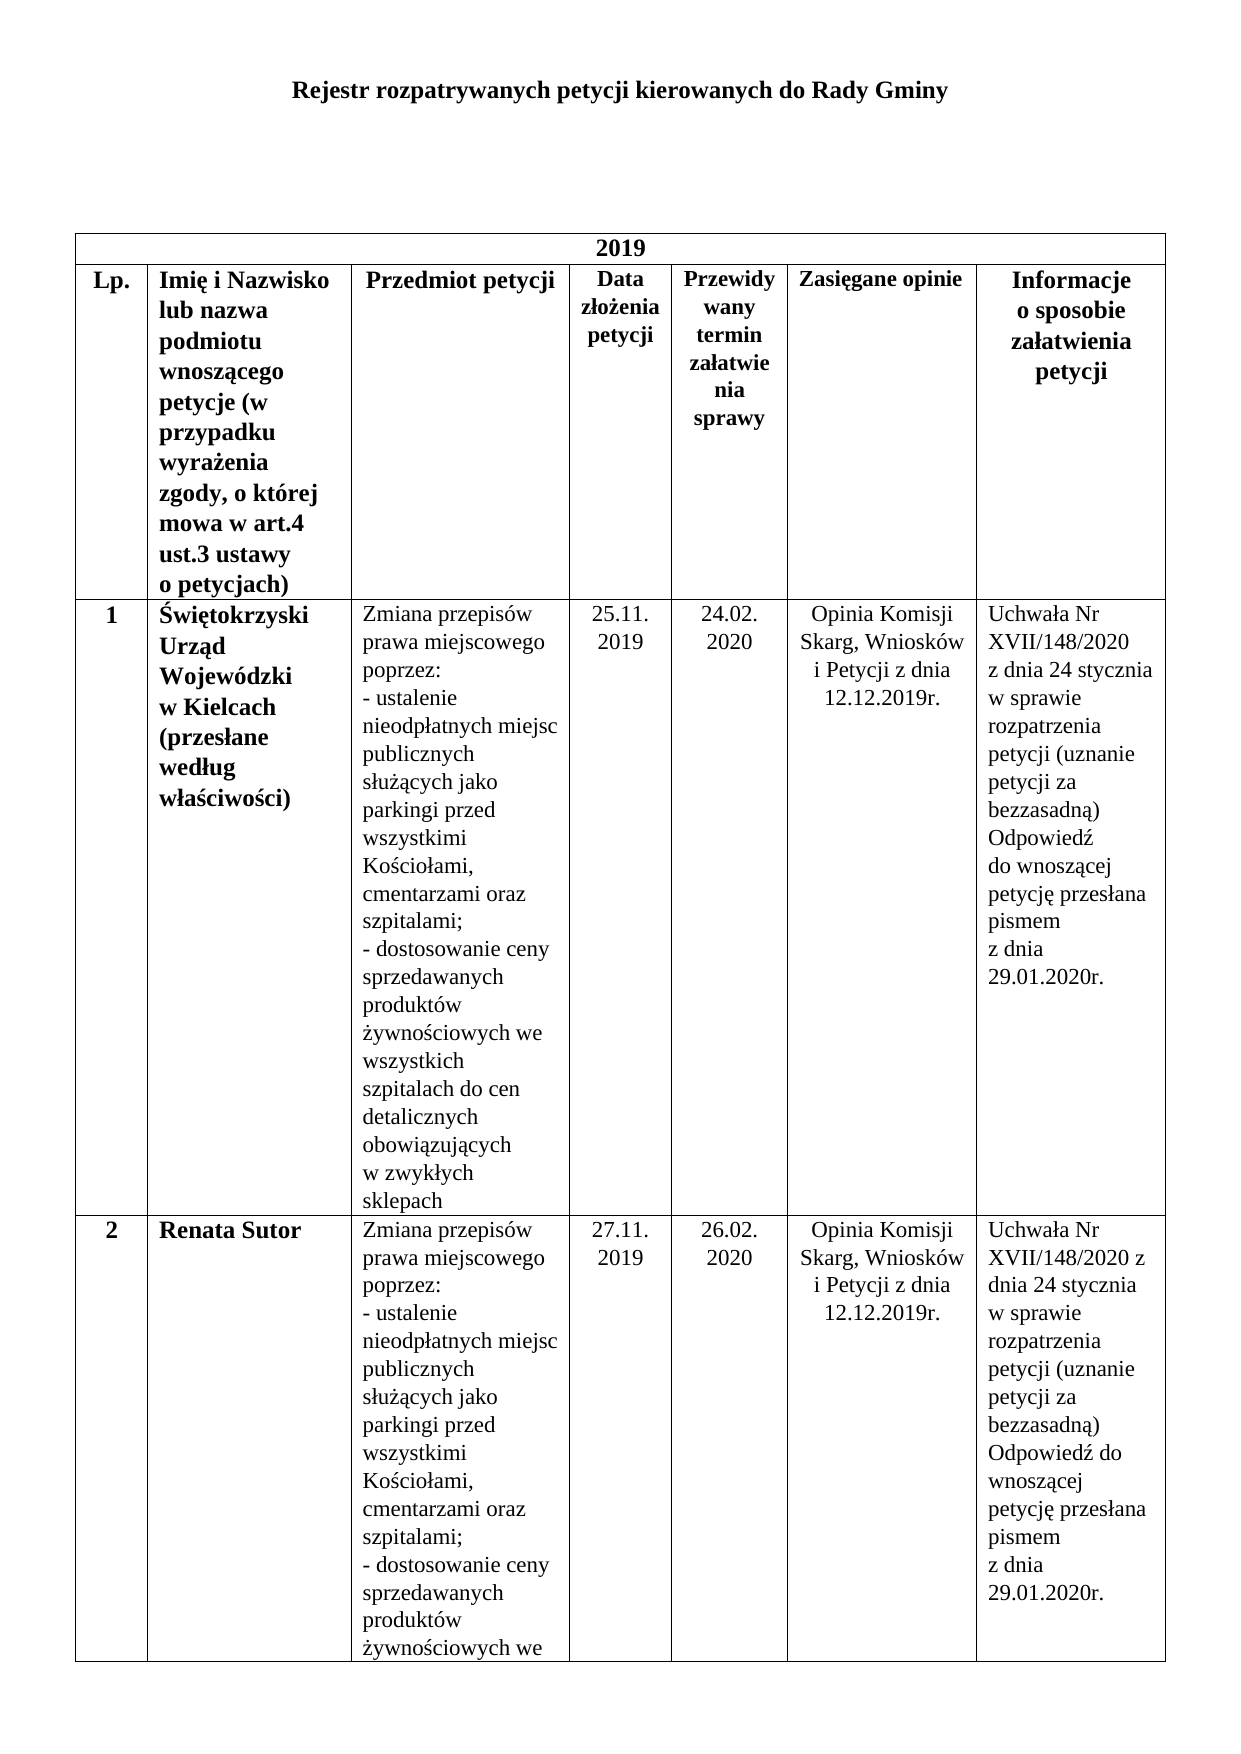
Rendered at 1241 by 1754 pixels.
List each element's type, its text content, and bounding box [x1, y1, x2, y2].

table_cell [977, 1216, 1165, 1661]
table_cell Renata Sutor [148, 1216, 351, 1661]
table_cell Przewidywany termin załatwie nia sprawy [672, 265, 787, 599]
table_cell 24.02. 2020 [672, 600, 787, 1214]
table_cell Przedmiot petycji [352, 265, 569, 599]
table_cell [788, 1216, 976, 1661]
table_cell 27.11. 2019 [570, 1216, 671, 1661]
table_cell Świętokrzyski Urząd Wojewódzki w Kielcach (przesłane według właściwości) [148, 600, 351, 1214]
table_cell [352, 1216, 569, 1661]
table_cell 25.11. 2019 [570, 600, 671, 1214]
table_cell Imię i Nazwisko lub nazwa podmiotu wnoszącego petycje (w przypadku wyrażenia zgody, o której mowa w art.4 ust.3 ustawy o petycjach) [148, 265, 351, 599]
table_cell 26.02. 2020 [672, 1216, 787, 1661]
table_cell 1 [76, 600, 147, 1214]
table_cell Opinia Komisji Skarg, Wniosków i Petycji z dnia 12.12.2019r. [788, 600, 976, 1214]
table_header 2019 [76, 234, 1165, 264]
table_cell Informacje o sposobie załatwienia petycji [977, 265, 1165, 599]
text Rejestr rozpatrywanych petycji kierowanych do Rady Gminy [75, 75, 1165, 104]
table_cell Lp. [76, 265, 147, 599]
table_cell Zasięgane opinie [788, 265, 976, 599]
table_cell 2 [76, 1216, 147, 1661]
table_cell Data złożenia petycji [570, 265, 671, 599]
